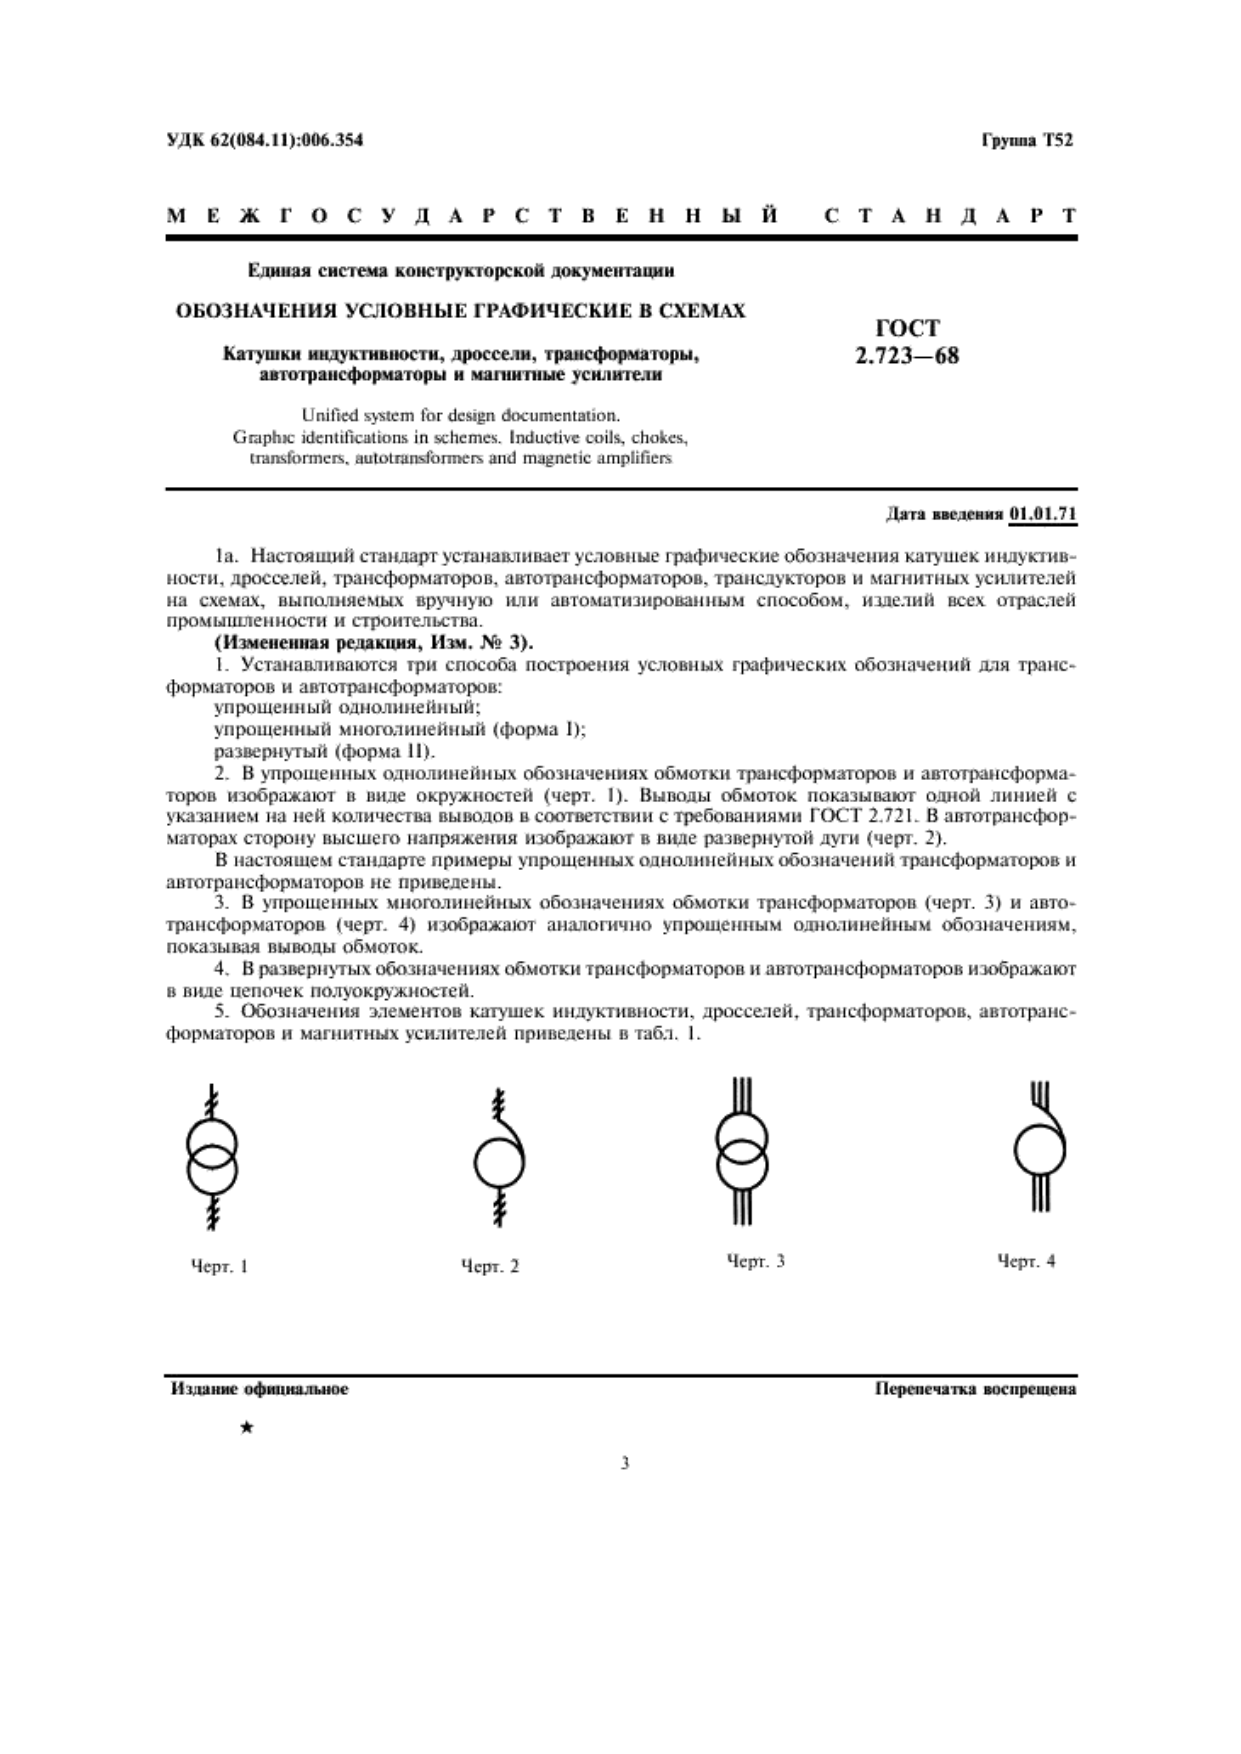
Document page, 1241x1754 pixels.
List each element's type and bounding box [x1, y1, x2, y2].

picture [59, 41, 1182, 1631]
